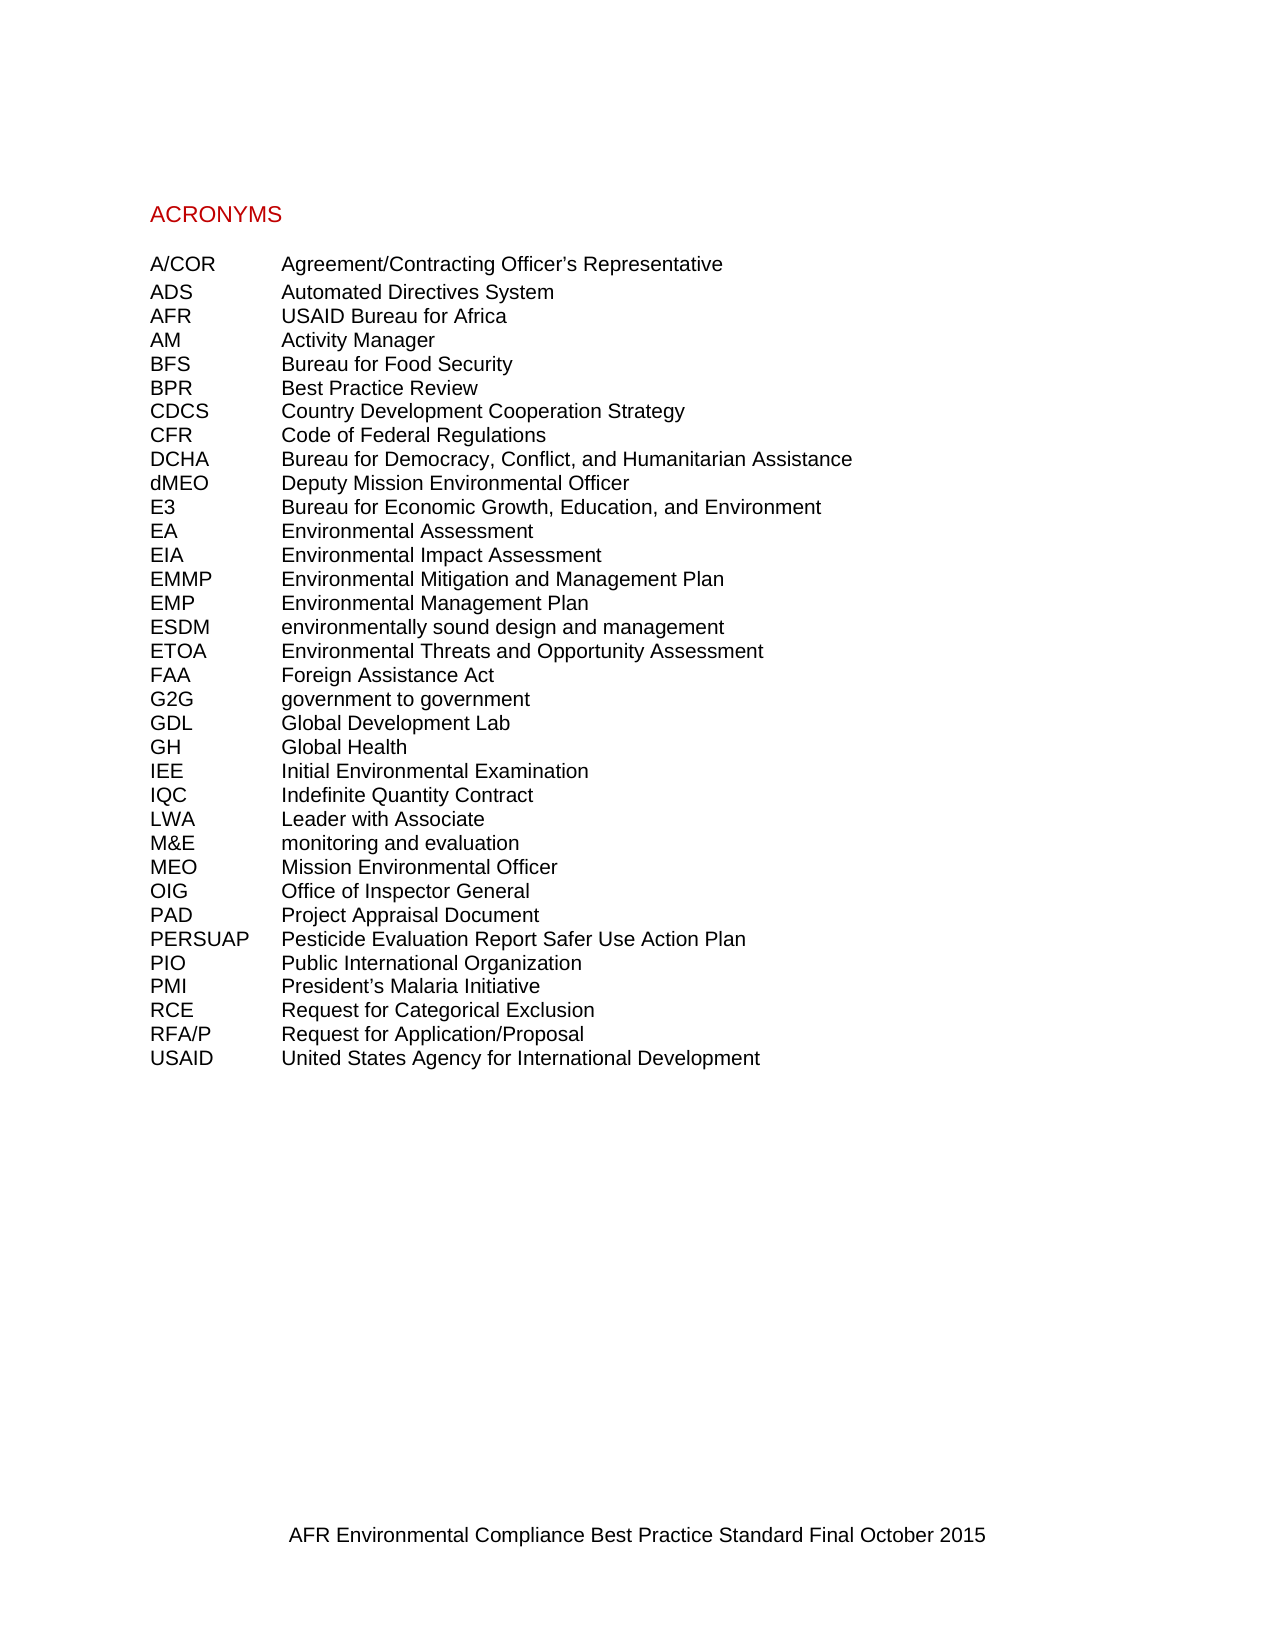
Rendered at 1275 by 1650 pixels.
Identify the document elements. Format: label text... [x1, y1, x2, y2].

text FAA Foreign Assistance Act [150, 663, 1125, 687]
text EMMP Environmental Mitigation and Management Plan [150, 567, 1125, 591]
text CFR Code of Federal Regulations [150, 423, 1125, 447]
text EIA Environmental Impact Assessment [150, 543, 1125, 567]
text Acronyms [150, 201, 1125, 227]
text GH Global Health [150, 735, 1125, 759]
text PMI President’s Malaria Initiative [150, 974, 1125, 998]
text E3 Bureau for Economic Growth, Education, and Environment [150, 495, 1125, 519]
text PIO Public International Organization [150, 950, 1125, 974]
text MEO Mission Environmental Officer [150, 854, 1125, 878]
text USAID United States Agency for International Development [150, 1046, 1125, 1070]
text A/COR Agreement/Contracting Officer’s Representative [150, 252, 1125, 276]
text PAD Project Appraisal Document [150, 902, 1125, 926]
text BFS Bureau for Food Security [150, 351, 1125, 375]
text IQC Indefinite Quantity Contract [150, 783, 1125, 807]
text RCE Request for Categorical Exclusion [150, 998, 1125, 1022]
text G2G government to government [150, 687, 1125, 711]
text ETOA Environmental Threats and Opportunity Assessment [150, 639, 1125, 663]
text LWA Leader with Associate [150, 807, 1125, 831]
text ESDM environmentally sound design and management [150, 615, 1125, 639]
text dMEO Deputy Mission Environmental Officer [150, 471, 1125, 495]
text CDCS Country Development Cooperation Strategy [150, 399, 1125, 423]
text AFR USAID Bureau for Africa [150, 303, 1125, 327]
text PERSUAP Pesticide Evaluation Report Safer Use Action Plan [150, 926, 1125, 950]
text EMP Environmental Management Plan [150, 591, 1125, 615]
text M&E monitoring and evaluation [150, 831, 1125, 854]
text RFA/P Request for Application/Proposal [150, 1022, 1125, 1046]
text ADS Automated Directives System [150, 279, 1125, 303]
text OIG Office of Inspector General [150, 878, 1125, 902]
text EA Environmental Assessment [150, 519, 1125, 543]
text DCHA Bureau for Democracy, Conflict, and Humanitarian Assistance [150, 447, 1125, 471]
text GDL Global Development Lab [150, 711, 1125, 735]
text AM Activity Manager [150, 327, 1125, 351]
text IEE Initial Environmental Examination [150, 759, 1125, 783]
text BPR Best Practice Review [150, 375, 1125, 399]
